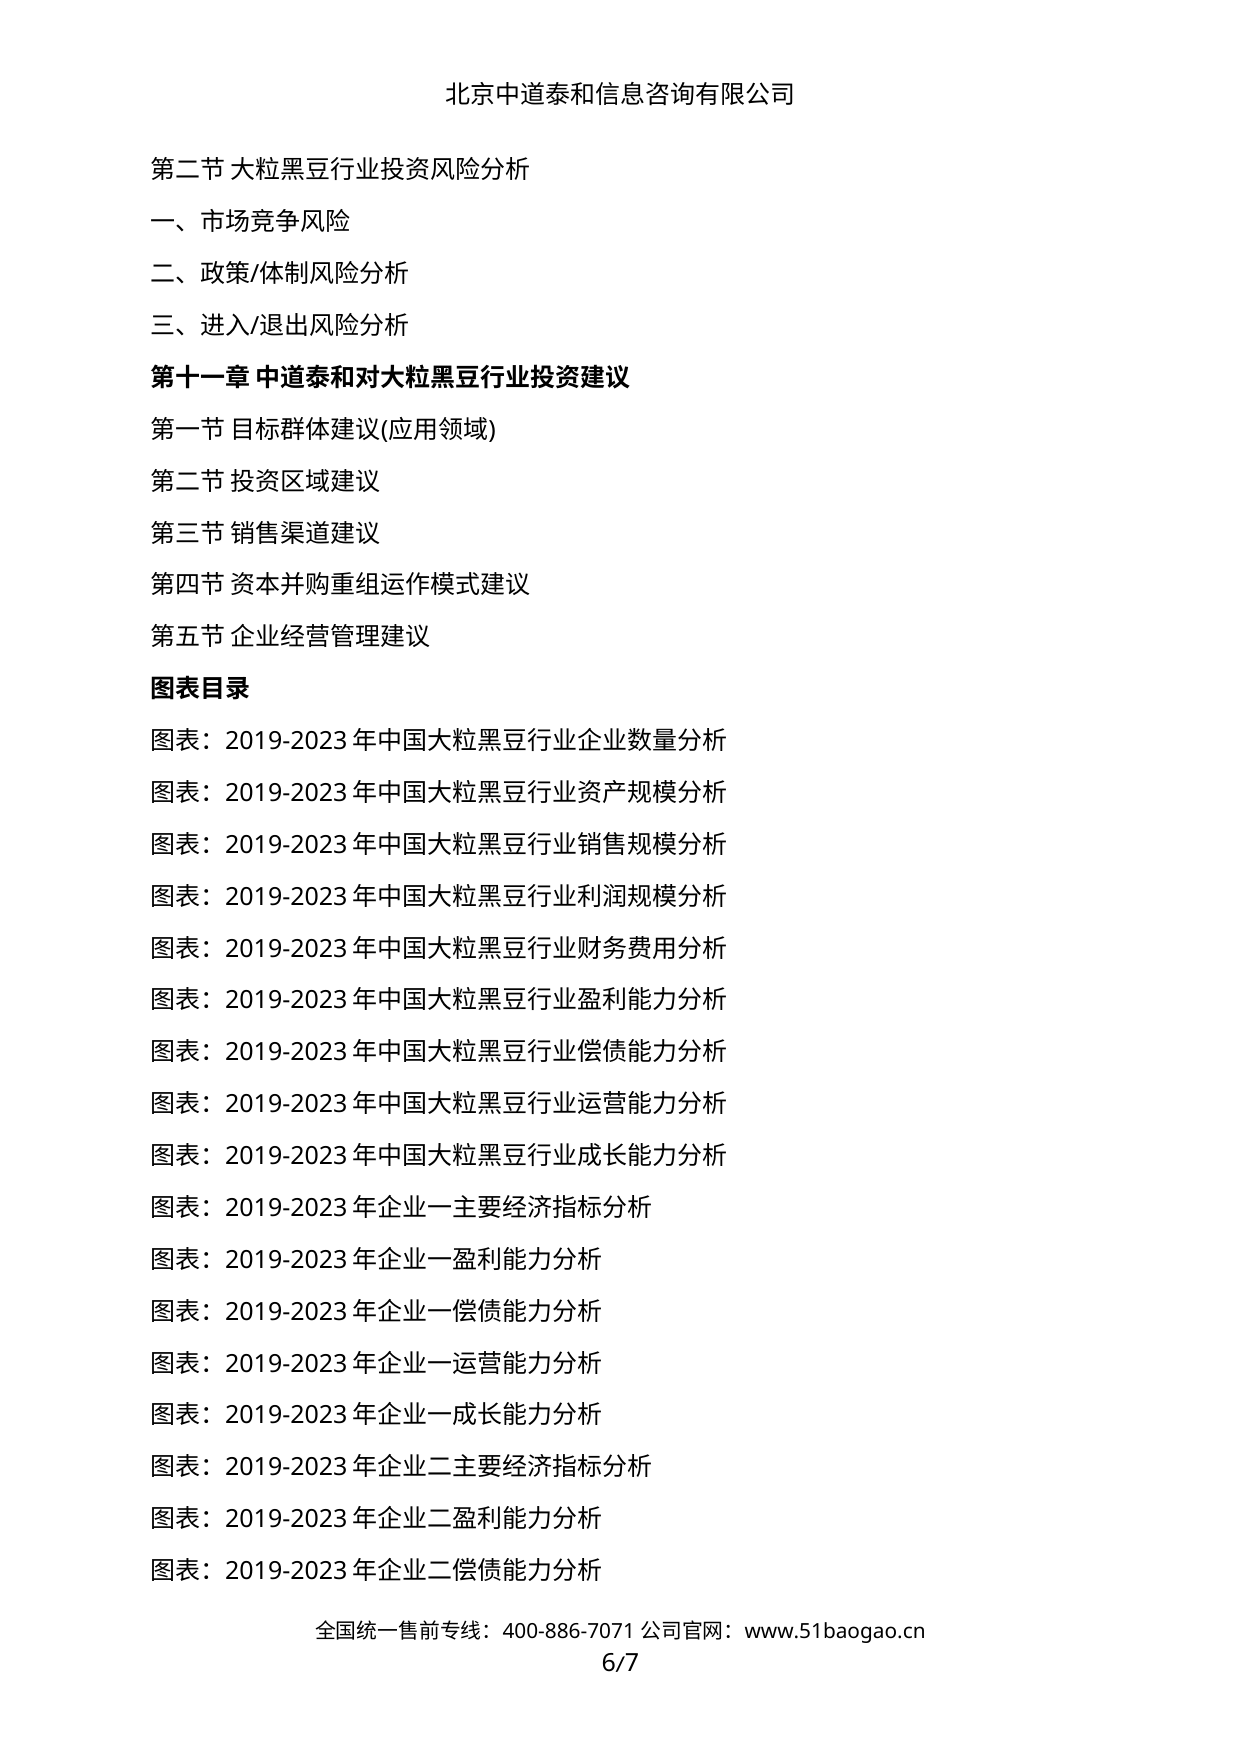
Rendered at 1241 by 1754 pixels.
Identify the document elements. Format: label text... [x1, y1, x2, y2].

text 二、政策/体制风险分析 [150, 254, 1090, 290]
text 第三节 销售渠道建议 [150, 513, 1090, 549]
text 图表目录 [150, 669, 1090, 705]
text 图表：2019-2023年中国大粒黑豆行业运营能力分析 [150, 1084, 1090, 1120]
text 图表：2019-2023年中国大粒黑豆行业偿债能力分析 [150, 1032, 1090, 1068]
text 图表：2019-2023年中国大粒黑豆行业利润规模分析 [150, 876, 1090, 912]
text 图表：2019-2023年中国大粒黑豆行业资产规模分析 [150, 772, 1090, 809]
text 图表：2019-2023年企业二偿债能力分析 [150, 1551, 1090, 1587]
text 图表：2019-2023年中国大粒黑豆行业企业数量分析 [150, 721, 1090, 757]
text 图表：2019-2023年企业一主要经济指标分析 [150, 1187, 1090, 1224]
text 图表：2019-2023年中国大粒黑豆行业财务费用分析 [150, 928, 1090, 964]
text 第一节 目标群体建议(应用领域) [150, 409, 1090, 446]
text 图表：2019-2023年企业一成长能力分析 [150, 1395, 1090, 1431]
text 图表：2019-2023年企业一偿债能力分析 [150, 1291, 1090, 1327]
text 一、市场竞争风险 [150, 202, 1090, 238]
text 图表：2019-2023年企业一运营能力分析 [150, 1343, 1090, 1379]
text 图表：2019-2023年企业二主要经济指标分析 [150, 1447, 1090, 1483]
text 图表：2019-2023年企业一盈利能力分析 [150, 1239, 1090, 1276]
text 图表：2019-2023年企业二盈利能力分析 [150, 1499, 1090, 1535]
text 图表：2019-2023年中国大粒黑豆行业盈利能力分析 [150, 980, 1090, 1016]
text 图表：2019-2023年中国大粒黑豆行业销售规模分析 [150, 824, 1090, 861]
text 第五节 企业经营管理建议 [150, 617, 1090, 653]
text 三、进入/退出风险分析 [150, 306, 1090, 342]
text 第四节 资本并购重组运作模式建议 [150, 565, 1090, 601]
text 第二节 投资区域建议 [150, 461, 1090, 497]
text 第十一章 中道泰和对大粒黑豆行业投资建议 [150, 357, 1090, 394]
text 图表：2019-2023年中国大粒黑豆行业成长能力分析 [150, 1136, 1090, 1172]
text 第二节 大粒黑豆行业投资风险分析 [150, 150, 1090, 186]
